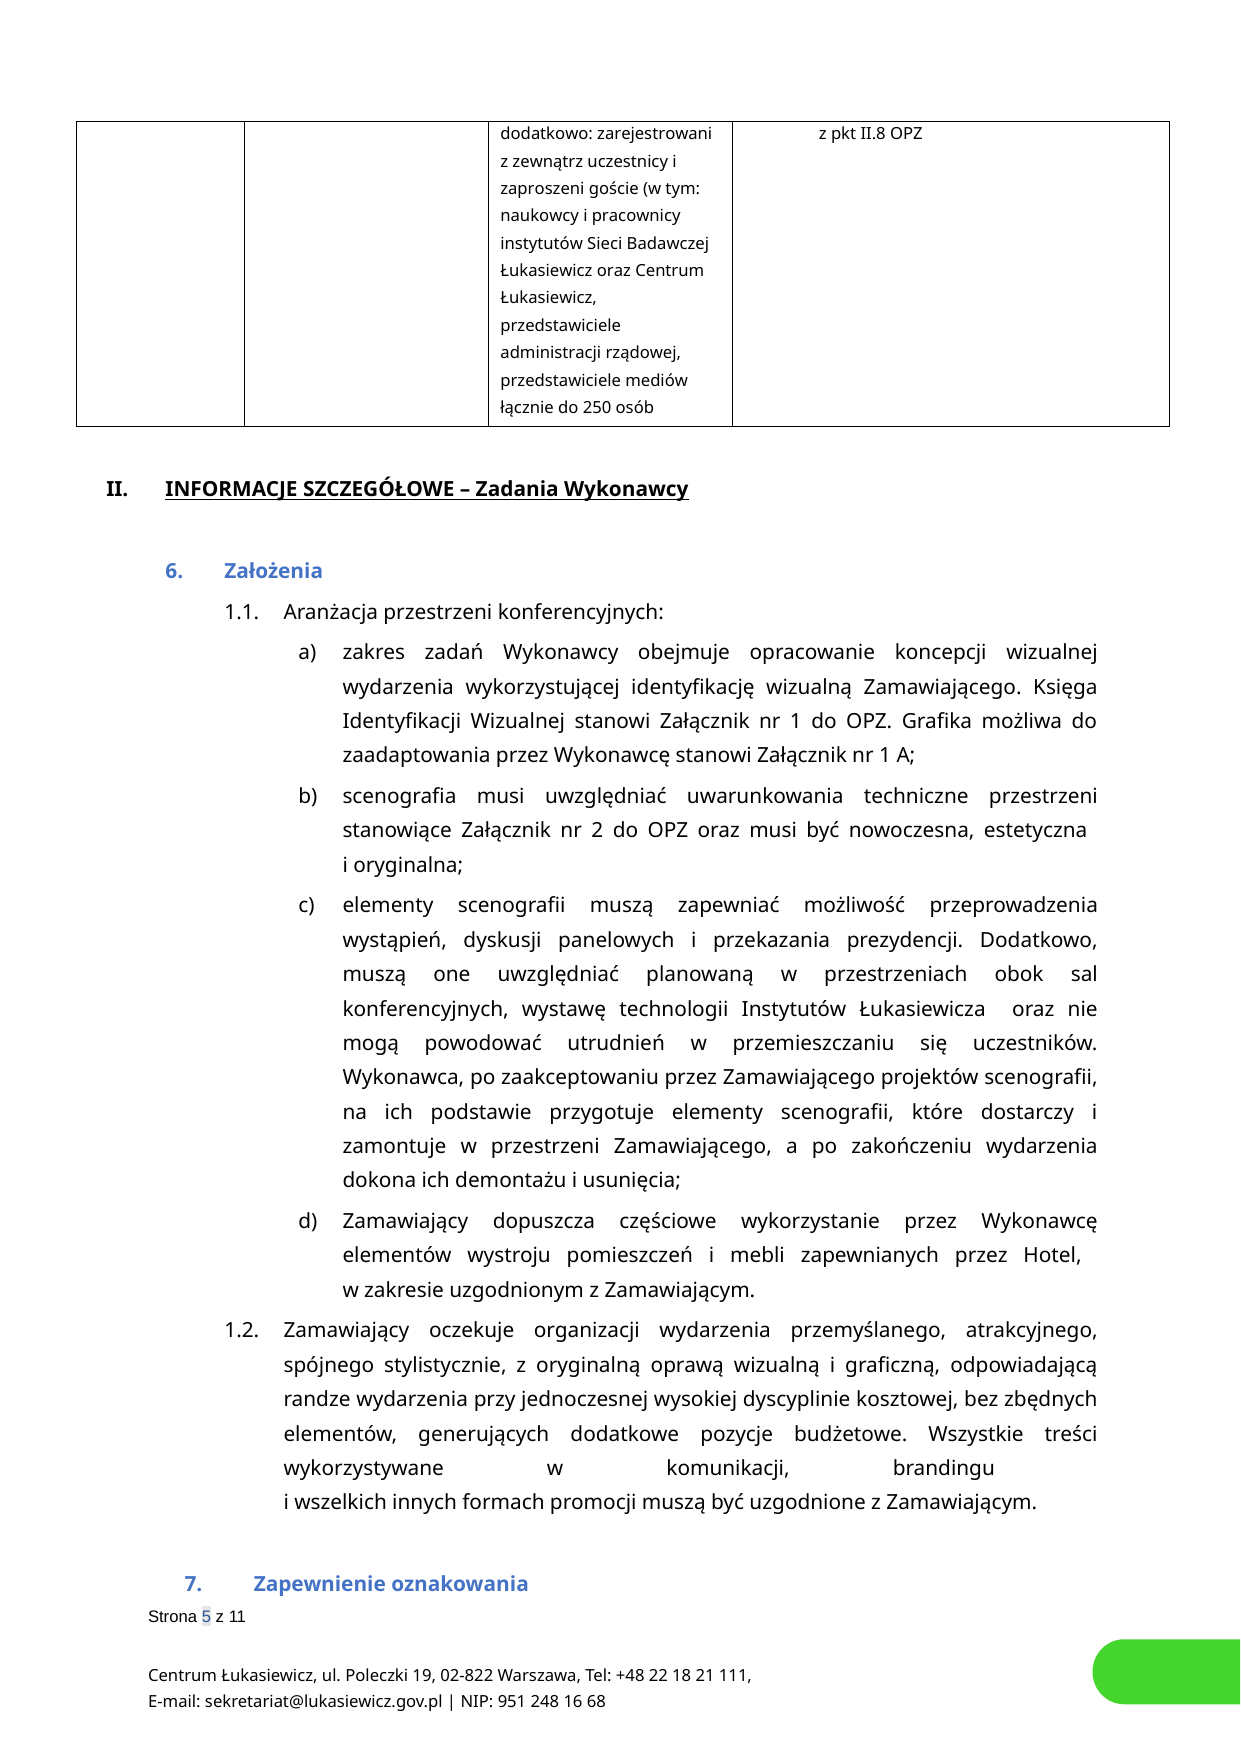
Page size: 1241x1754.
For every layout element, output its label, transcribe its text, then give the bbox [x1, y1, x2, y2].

list zakres zadań Wykonawcy obejmuje opracowanie koncepcji wizualnej wydarzenia wykorzystującej identyfikację wizualną Zamawiającego. Księga Identyfikacji Wizualnej stanowi Załącznik nr 1 do OPZ. Grafika możliwa do zaadaptowania przez Wykonawcę stanowi Załącznik nr 1 A; [298, 637, 1098, 769]
list Zamawiający dopuszcza częściowe wykorzystanie przez Wykonawcę elementów wystroju pomieszczeń i mebli zapewnianych przez Hotel, w zakresie uzgodnionym z Zamawiającym. [298, 1206, 1098, 1303]
subtitle INFORMACJE SZCZEGÓŁOWE – Zadania Wykonawcy [106, 474, 1098, 503]
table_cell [245, 122, 488, 426]
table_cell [733, 122, 1169, 426]
subtitle Zapewnienie oznakowania [184, 1569, 1093, 1597]
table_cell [489, 122, 732, 426]
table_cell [77, 122, 244, 426]
subtitle Założenia [165, 556, 1093, 584]
list Zamawiający oczekuje organizacji wydarzenia przemyślanego, atrakcyjnego, spójnego stylistycznie, z oryginalną oprawą wizualną i graficzną, odpowiadającą randze wydarzenia przy jednoczesnej wysokiej dyscyplinie kosztowej, bez zbędnych elementów, generujących dodatkowe pozycje budżetowe. Wszystkie treści wykorzystywane w komunikacji, brandingu i wszelkich innych formach promocji muszą być uzgodnione z Zamawiającym. [224, 1316, 1098, 1516]
list elementy scenografii muszą zapewniać możliwość przeprowadzenia wystąpień, dyskusji panelowych i przekazania prezydencji. Dodatkowo, muszą one uwzględniać planowaną w przestrzeniach obok sal konferencyjnych, wystawę technologii Instytutów Łukasiewicza oraz nie mogą powodować utrudnień w przemieszczaniu się uczestników. Wykonawca, po zaakceptowaniu przez Zamawiającego projektów scenografii, na ich podstawie przygotuje elementy scenografii, które dostarczy i zamontuje w przestrzeni Zamawiającego, a po zakończeniu wydarzenia dokona ich demontażu i usunięcia; [298, 891, 1098, 1194]
list Aranżacja przestrzeni konferencyjnych: [224, 597, 1098, 625]
list scenografia musi uwzględniać uwarunkowania techniczne przestrzeni stanowiące Załącznik nr 2 do OPZ oraz musi być nowoczesna, estetyczna i oryginalna; [298, 781, 1098, 878]
